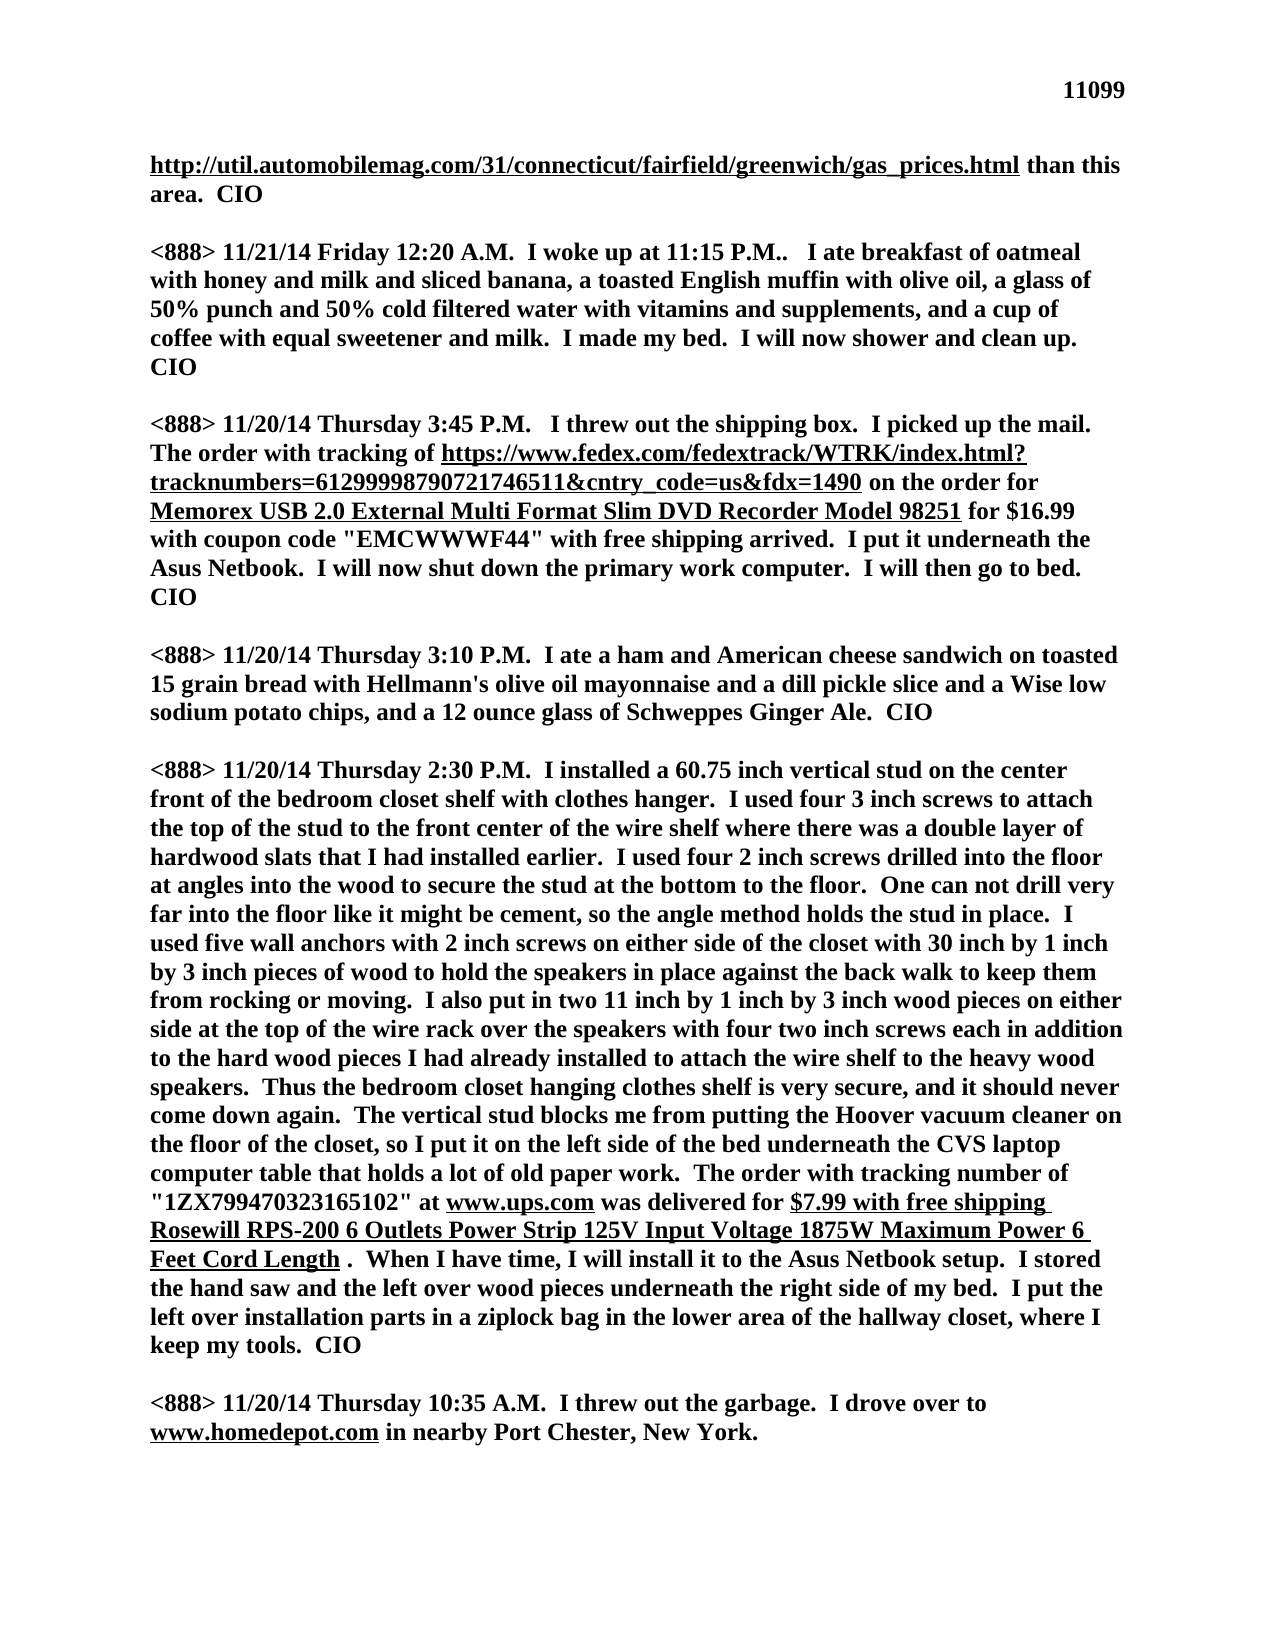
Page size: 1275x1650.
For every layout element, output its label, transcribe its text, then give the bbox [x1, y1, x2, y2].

text <888> 11/20/14 Thursday 3:10 P.M. I ate a ham and American cheese sandwich on toasted 15 grain bread with Hellmann's olive oil mayonnaise and a dill pickle slice and a Wise low sodium potato chips, and a 12 ounce glass of Schweppes Ginger Ale. CIO [150, 640, 1125, 726]
text <888> 11/20/14 Thursday 3:45 P.M. I threw out the shipping box. I picked up the mail. The order with tracking of https://www.fedex.com/fedextrack/WTRK/index.html?tracknumbers=61299998790721746511&cntry_code=us&fdx=1490 on the order for Memorex USB 2.0 External Multi Format Slim DVD Recorder Model 98251 for $16.99 with coupon code "EMCWWWF44" with free shipping arrived. I put it underneath the Asus Netbook. I will now shut down the primary work computer. I will then go to bed. CIO [150, 409, 1125, 611]
text <888> 11/21/14 Friday 12:20 A.M. I woke up at 11:15 P.M.. I ate breakfast of oatmeal with honey and milk and sliced banana, a toasted English muffin with olive oil, a glass of 50% punch and 50% cold filtered water with vitamins and supplements, and a cup of coffee with equal sweetener and milk. I made my bed. I will now shower and clean up. CIO [150, 237, 1125, 380]
text <888> 11/20/14 Thursday 2:30 P.M. I installed a 60.75 inch vertical stud on the center front of the bedroom closet shelf with clothes hanger. I used four 3 inch screws to attach the top of the stud to the front center of the wire shelf where there was a double layer of hardwood slats that I had installed earlier. I used four 2 inch screws drilled into the floor at angles into the wood to secure the stud at the bottom to the floor. One can not drill very far into the floor like it might be cement, so the angle method holds the stud in place. I used five wall anchors with 2 inch screws on either side of the closet with 30 inch by 1 inch by 3 inch pieces of wood to hold the speakers in place against the back walk to keep them from rocking or moving. I also put in two 11 inch by 1 inch by 3 inch wood pieces on either side at the top of the wire rack over the speakers with four two inch screws each in addition to the hard wood pieces I had already installed to attach the wire shelf to the heavy wood speakers. Thus the bedroom closet hanging clothes shelf is very secure, and it should never come down again. The vertical stud blocks me from putting the Hoover vacuum cleaner on the floor of the closet, so I put it on the left side of the bed underneath the CVS laptop computer table that holds a lot of old paper work. The order with tracking number of "1ZX799470323165102" at www.ups.com was delivered for $7.99 with free shipping Rosewill RPS-200 6 Outlets Power Strip 125V Input Voltage 1875W Maximum Power 6 Feet Cord Length . When I have time, I will install it to the Asus Netbook setup. I stored the hand saw and the left over wood pieces underneath the right side of my bed. I put the left over installation parts in a ziplock bag in the lower area of the hallway closet, where I keep my tools. CIO [150, 755, 1125, 1359]
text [150, 150, 1125, 207]
text <888> 11/20/14 Thursday 10:35 A.M. I threw out the garbage. I drove over to www.homedepot.com in nearby Port Chester, New York. [150, 1388, 1125, 1446]
